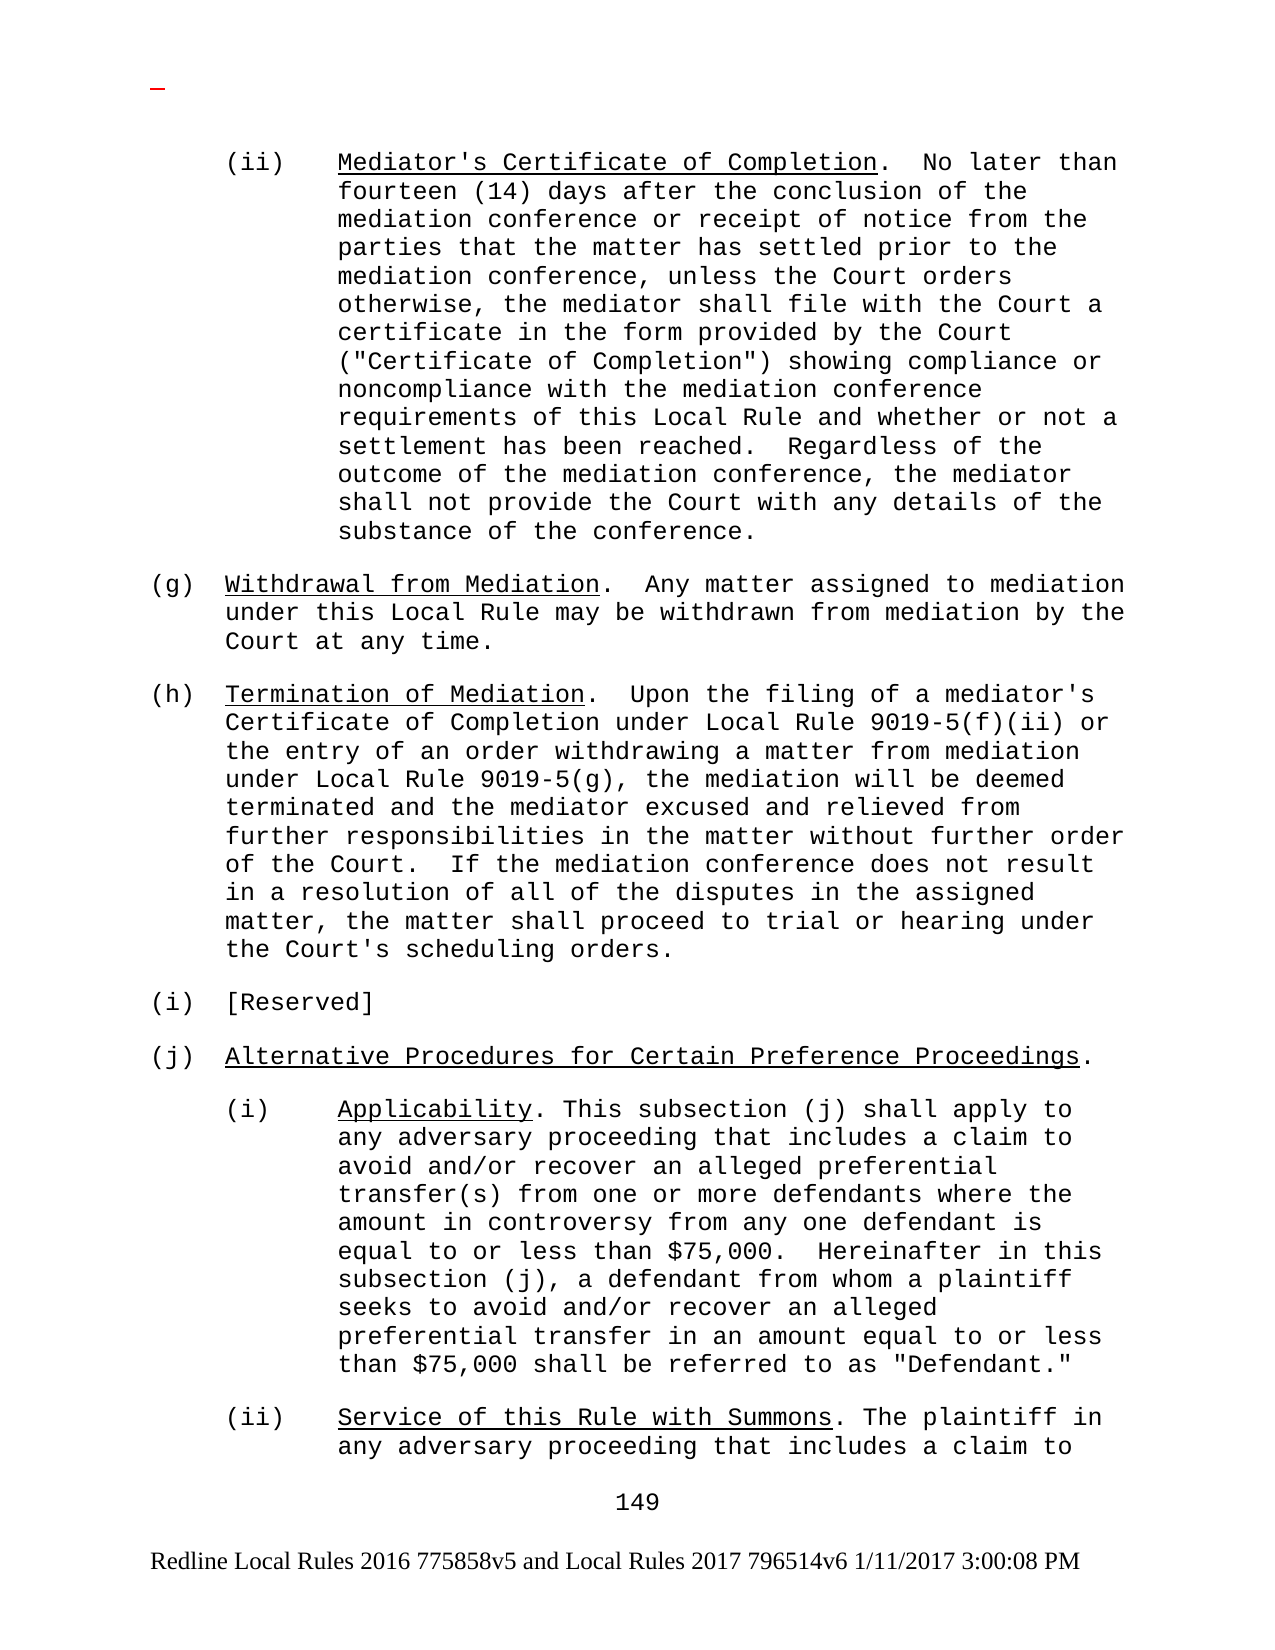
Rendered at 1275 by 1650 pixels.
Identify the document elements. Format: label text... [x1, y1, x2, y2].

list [225, 1405, 1125, 1462]
list (g) Withdrawal from Mediation. Any matter assigned to mediation under this Local Rule may be withdrawn from mediation by the Court at any time. [150, 572, 1125, 657]
list (i) [Reserved] [150, 990, 1125, 1018]
list (j) Alternative Procedures for Certain Preference Proceedings. [150, 1043, 1125, 1072]
list (i) Applicability. This subsection (j) shall apply to any adversary proceeding that includes a claim to avoid and/or recover an alleged preferential transfer(s) from one or more defendants where the amount in controversy from any one defendant is equal to or less than $75,000. Hereinafter in this subsection (j), a defendant from whom a plaintiff seeks to avoid and/or recover an alleged preferential transfer in an amount equal to or less than $75,000 shall be referred to as "Defendant." [225, 1097, 1125, 1380]
list (h) Termination of Mediation. Upon the filing of a mediator's Certificate of Completion under Local Rule 9019-5(f)(ii) or the entry of an order withdrawing a matter from mediation under Local Rule 9019-5(g), the mediation will be deemed terminated and the mediator excused and relieved from further responsibilities in the matter without further order of the Court. If the mediation conference does not result in a resolution of all of the disputes in the assigned matter, the matter shall proceed to trial or hearing under the Court's scheduling orders. [150, 682, 1125, 965]
list (ii) Mediator's Certificate of Completion. No later than fourteen (14) days after the conclusion of the mediation conference or receipt of notice from the parties that the matter has settled prior to the mediation conference, unless the Court orders otherwise, the mediator shall file with the Court a certificate in the form provided by the Court ("Certificate of Completion") showing compliance or noncompliance with the mediation conference requirements of this Local Rule and whether or not a settlement has been reached. Regardless of the outcome of the mediation conference, the mediator shall not provide the Court with any details of the substance of the conference. [225, 150, 1125, 547]
